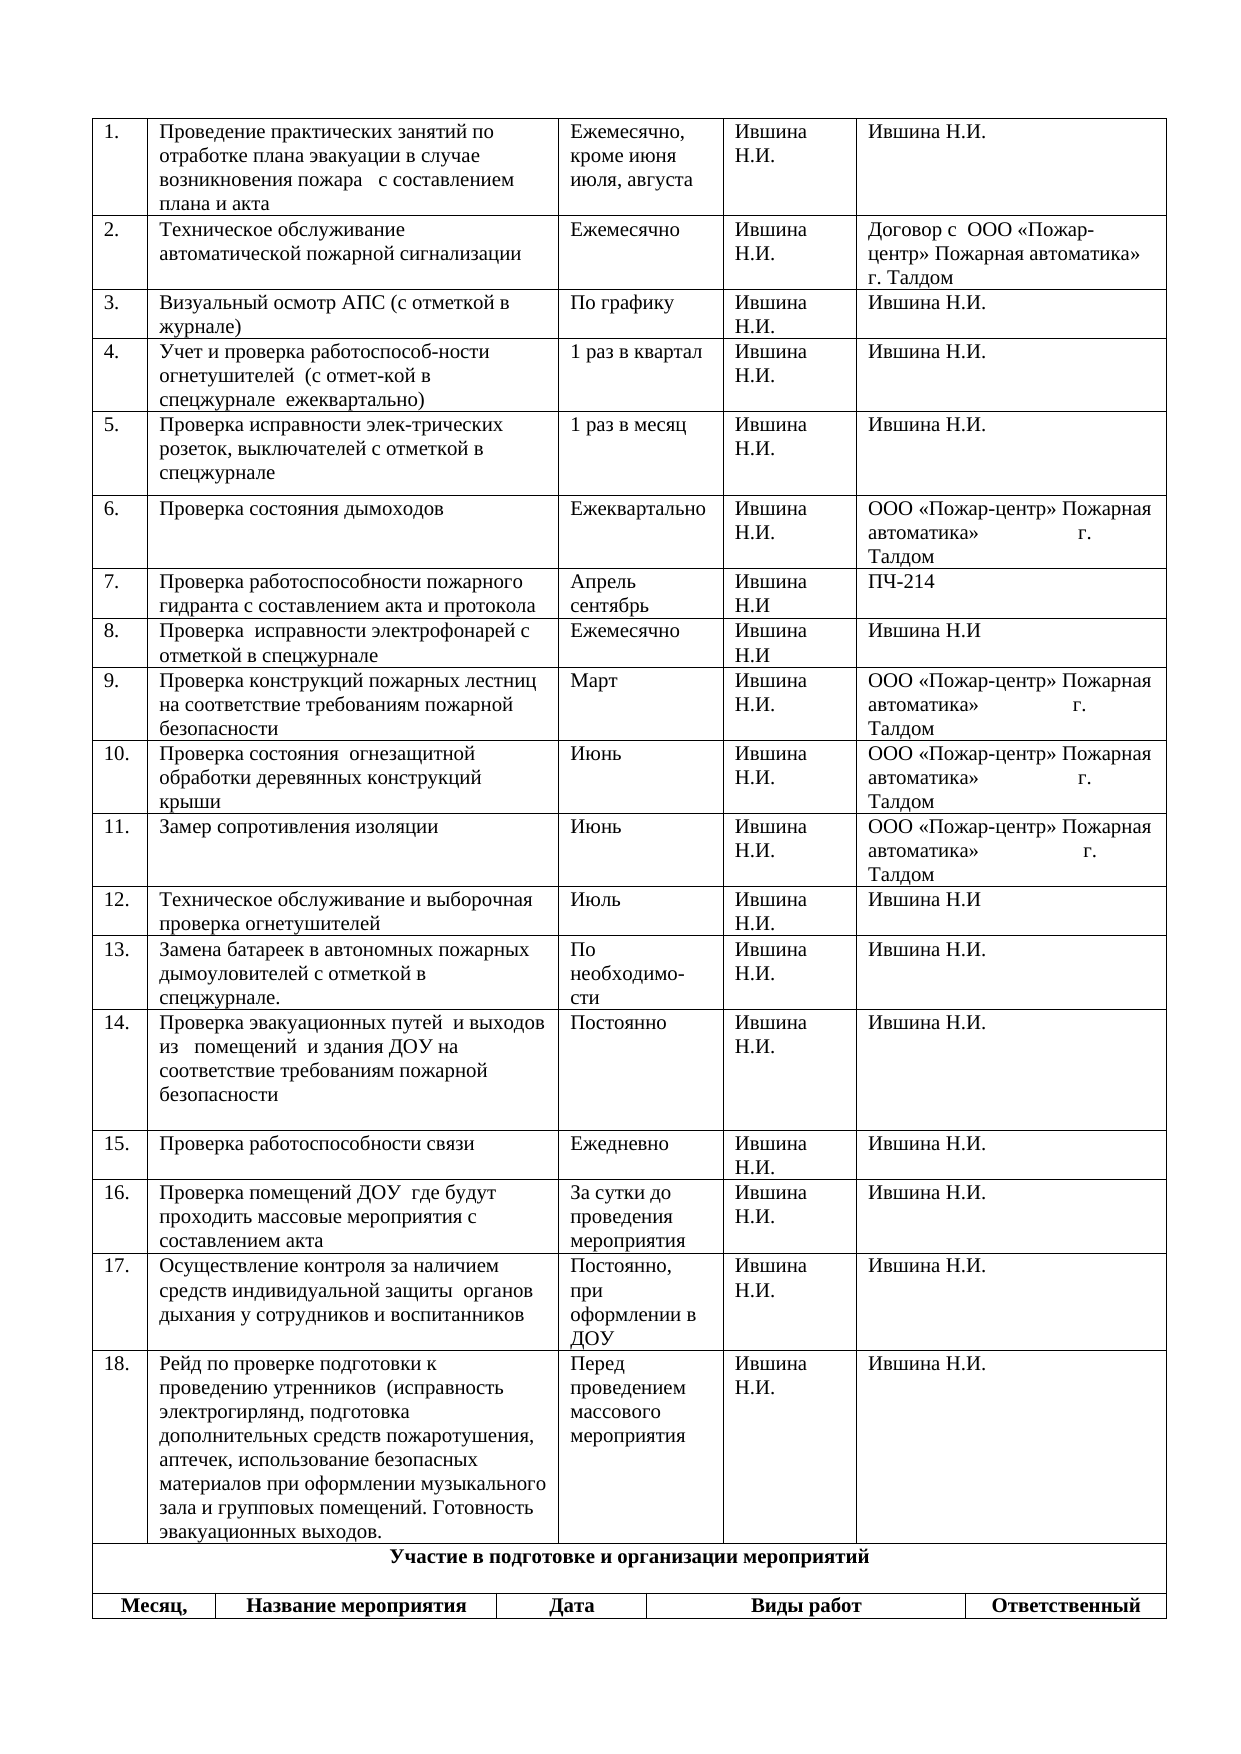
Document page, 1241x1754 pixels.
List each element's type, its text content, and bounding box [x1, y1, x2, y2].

table_cell Ившина Н.И. [857, 1180, 1166, 1252]
table_cell Ившина Н.И [724, 569, 856, 617]
table_cell Ившина Н.И [724, 619, 856, 667]
table_cell Замер сопротивления изоляции [148, 814, 558, 886]
table_cell Проверка эвакуационных путей и выходов из помещений и здания ДОУ на соответствие требованиям пожарной безопасности [148, 1010, 558, 1130]
table_cell Ившина Н.И. [724, 1254, 856, 1350]
table_cell Проверка работоспособности пожарного гидранта с составлением акта и протокола [148, 569, 558, 617]
table_cell Проверка состояния дымоходов [148, 496, 558, 568]
table_cell Техническое обслуживание и выборочная проверка огнетушителей [148, 887, 558, 935]
table_cell 8. [93, 619, 147, 667]
table_cell Ившина Н.И. [724, 668, 856, 740]
table_cell 1 раз в квартал [559, 339, 723, 411]
table_cell Март [559, 668, 723, 740]
table_cell 17. [93, 1254, 147, 1350]
table_cell Ившина Н.И. [724, 412, 856, 495]
table_cell Ившина Н.И. [724, 1131, 856, 1179]
table_cell Перед проведением массового мероприятия [559, 1351, 723, 1543]
table_cell Визуальный осмотр АПС (с отметкой в журнале) [148, 290, 558, 338]
table_cell 16. [93, 1180, 147, 1252]
table_cell 1. [93, 119, 147, 215]
table_cell Рейд по проверке подготовки к проведению утренников (исправность электрогирлянд, подготовка дополнительных средств пожаротушения, аптечек, использование безопасных материалов при оформлении музыкального зала и групповых помещений. Готовность эвакуационных выходов. [148, 1351, 558, 1543]
table_cell Ившина Н.И. [724, 496, 856, 568]
table_cell Ившина Н.И. [724, 741, 856, 813]
table_cell 11. [93, 814, 147, 886]
table_cell Ившина Н.И. [724, 1010, 856, 1130]
table_cell Ежедневно [559, 1131, 723, 1179]
table_cell ООО «Пожар-центр» Пожарная автоматика» г. Талдом [857, 814, 1166, 886]
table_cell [216, 1594, 496, 1617]
table_cell 4. [93, 339, 147, 411]
table_cell 2. [93, 216, 147, 289]
table_cell Осуществление контроля за наличием средств индивидуальной защиты органов дыхания у сотрудников и воспитанников [148, 1254, 558, 1350]
table_cell По необходимо-сти [559, 936, 723, 1009]
table_cell Ившина Н.И. [724, 339, 856, 411]
table_cell Замена батареек в автономных пожарных дымоуловителей с отметкой в спецжурнале. [148, 936, 558, 1009]
table_cell Ежемесячно [559, 216, 723, 289]
table_cell Ившина Н.И. [857, 412, 1166, 495]
table_cell 15. [93, 1131, 147, 1179]
table_cell Ившина Н.И. [724, 814, 856, 886]
table_cell 7. [93, 569, 147, 617]
table_cell Договор с ООО «Пожар-центр» Пожарная автоматика» г. Талдом [857, 216, 1166, 289]
table_cell Учет и проверка работоспособ-ности огнетушителей (с отмет-кой в спецжурнале ежеквартально) [148, 339, 558, 411]
table_cell 10. [93, 741, 147, 813]
table_cell Участие в подготовке и организации мероприятий [93, 1544, 1166, 1592]
table_cell Ившина Н.И. [724, 216, 856, 289]
table_cell Ежемесячно [559, 619, 723, 667]
table_cell 9. [93, 668, 147, 740]
table_cell ПЧ-214 [857, 569, 1166, 617]
table_cell Июль [559, 887, 723, 935]
table_cell 14. [93, 1010, 147, 1130]
table_cell Ившина Н.И. [724, 936, 856, 1009]
table_cell Ившина Н.И. [724, 119, 856, 215]
table_cell Проверка исправности элек-трических розеток, выключателей с отметкой в спецжурнале [148, 412, 558, 495]
table_cell 12. [93, 887, 147, 935]
table_cell ООО «Пожар-центр» Пожарная автоматика» г. Талдом [857, 741, 1166, 813]
table_cell ООО «Пожар-центр» Пожарная автоматика» г. Талдом [857, 496, 1166, 568]
table_cell Ежемесячно, кроме июня июля, августа [559, 119, 723, 215]
table_cell Июнь [559, 814, 723, 886]
table_cell Проверка состояния огнезащитной обработки деревянных конструкций крыши [148, 741, 558, 813]
table_cell Апрель сентябрь [559, 569, 723, 617]
table_cell Месяц, год [93, 1594, 215, 1617]
table_cell За сутки до проведения мероприятия [559, 1180, 723, 1252]
table_cell Виды работ [647, 1594, 965, 1617]
table_cell Ившина Н.И. [857, 1254, 1166, 1350]
table_cell 1 раз в месяц [559, 412, 723, 495]
table_cell 5. [93, 412, 147, 495]
table_cell Ившина Н.И. [857, 936, 1166, 1009]
table_cell 18. [93, 1351, 147, 1543]
table_cell Ответственный [966, 1594, 1166, 1617]
table_cell Ежеквартально [559, 496, 723, 568]
table_cell По графику [559, 290, 723, 338]
table_cell Техническое обслуживание автоматической пожарной сигнализации [148, 216, 558, 289]
table_cell Ившина Н.И. [857, 339, 1166, 411]
table_cell Проверка помещений ДОУ где будут проходить массовые мероприятия с составлением акта [148, 1180, 558, 1252]
table_cell 13. [93, 936, 147, 1009]
table_cell Ившина Н.И. [724, 1351, 856, 1543]
table_cell Постоянно, при оформлении в ДОУ [559, 1254, 723, 1350]
table_cell Проведение практических занятий по отработке плана эвакуации в случае возникновения пожара с составлением плана и акта [148, 119, 558, 215]
table_cell Ившина Н.И. [857, 1010, 1166, 1130]
table_cell Ившина Н.И. [724, 887, 856, 935]
table_cell Ившина Н.И. [724, 1180, 856, 1252]
table_cell Проверка исправности электрофонарей с отметкой в спецжурнале [148, 619, 558, 667]
table_cell Ившина Н.И [857, 619, 1166, 667]
table_cell Ившина Н.И. [857, 1131, 1166, 1179]
table_cell Ившина Н.И [857, 887, 1166, 935]
table_cell 6. [93, 496, 147, 568]
table_cell Проверка работоспособности связи [148, 1131, 558, 1179]
table_cell Июнь [559, 741, 723, 813]
table_cell Проверка конструкций пожарных лестниц на соответствие требованиям пожарной безопасности [148, 668, 558, 740]
table_cell Ившина Н.И. [857, 1351, 1166, 1543]
table_cell Ившина Н.И. [857, 290, 1166, 338]
table_cell Ившина Н.И. [857, 119, 1166, 215]
table_cell 3. [93, 290, 147, 338]
table_cell ООО «Пожар-центр» Пожарная автоматика» г. Талдом [857, 668, 1166, 740]
table_cell Ившина Н.И. [724, 290, 856, 338]
table_cell Постоянно [559, 1010, 723, 1130]
table_cell Дата проведения [497, 1594, 646, 1617]
